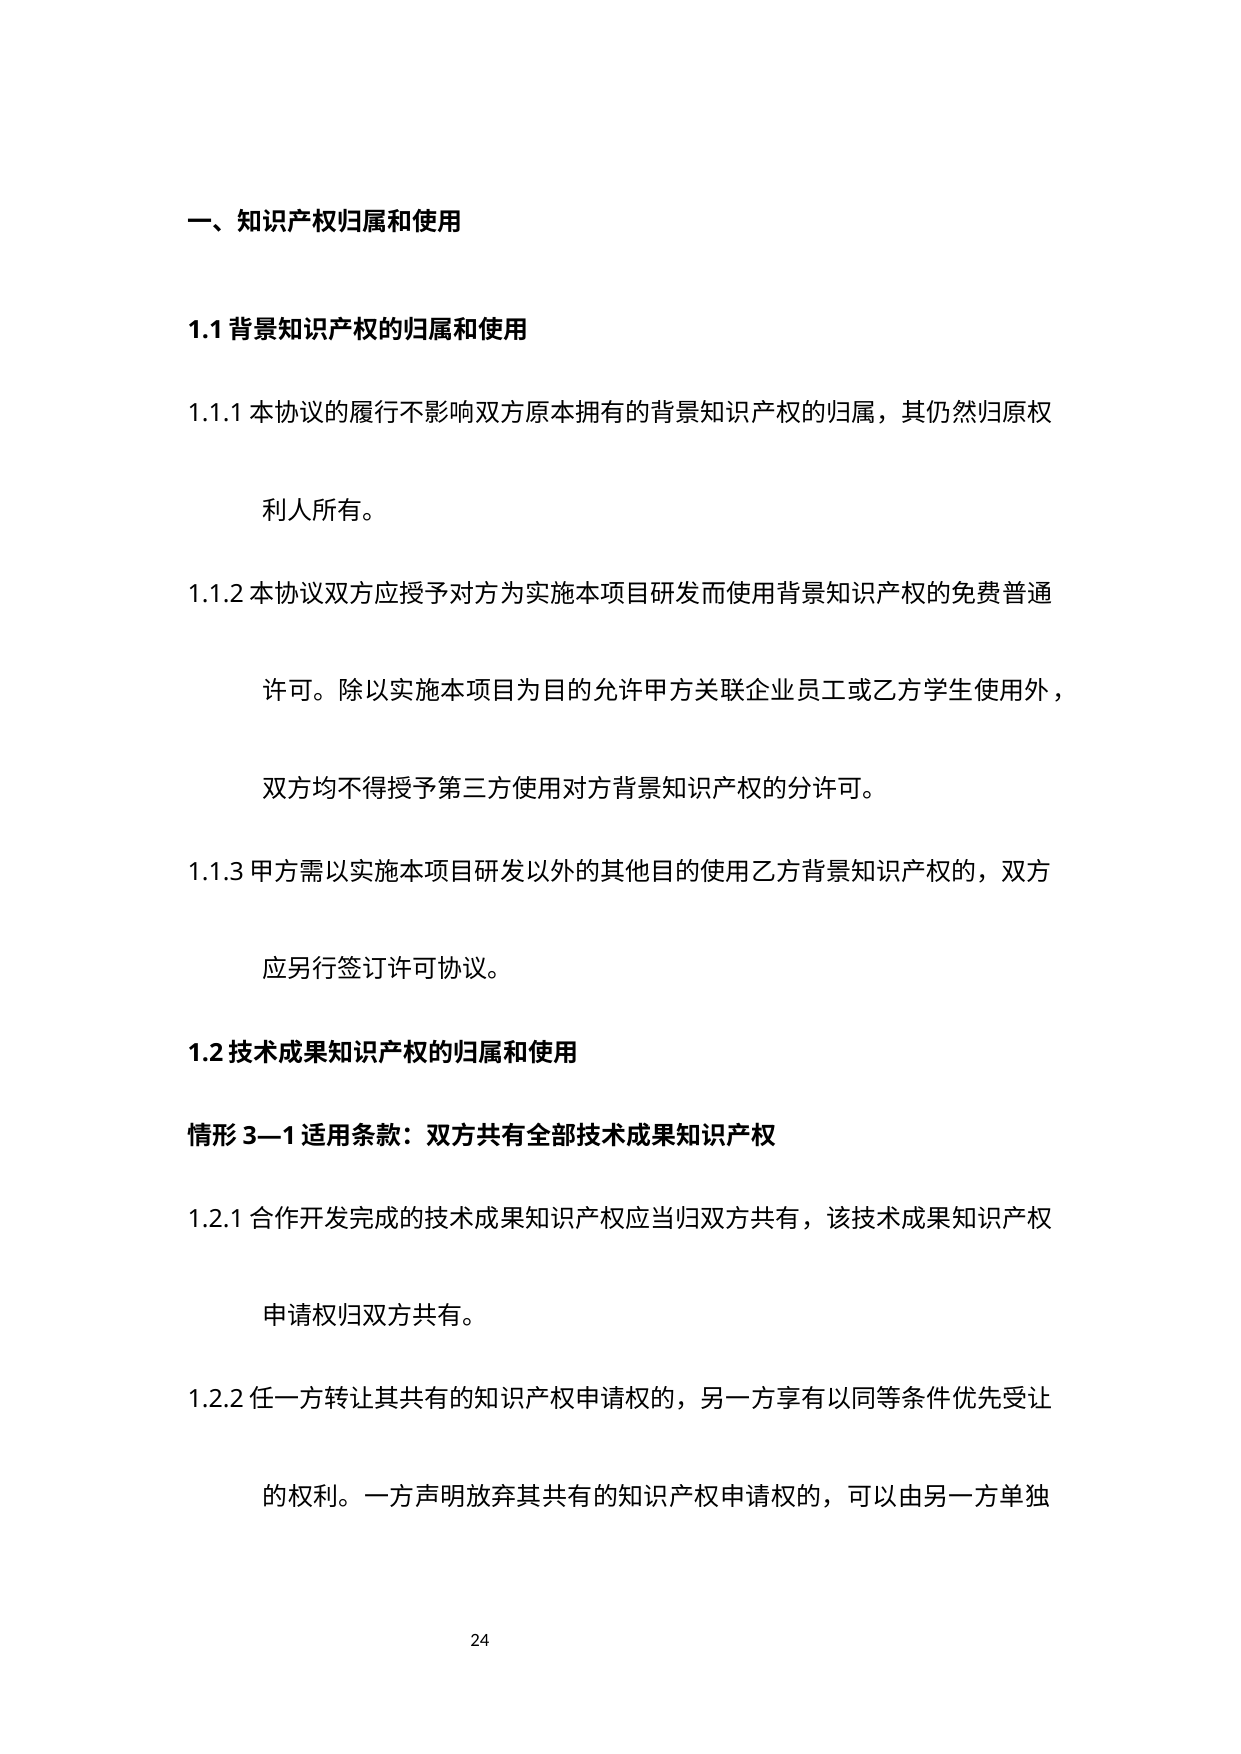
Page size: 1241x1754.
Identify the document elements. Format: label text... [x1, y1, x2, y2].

text 1.1.1本协议的履行不影响双方原本拥有的背景知识产权的归属，其仍然归原权利人所有。 [187, 378, 1053, 541]
text 1.1背景知识产权的归属和使用 [187, 295, 1053, 360]
text 1.1.3甲方需以实施本项目研发以外的其他目的使用乙方背景知识产权的，双方应另行签订许可协议。 [187, 837, 1053, 999]
text 1.2.1合作开发完成的技术成果知识产权应当归双方共有，该技术成果知识产权申请权归双方共有。 [187, 1184, 1053, 1346]
text 情形3—1适用条款：双方共有全部技术成果知识产权 [187, 1101, 1053, 1166]
text 1.2技术成果知识产权的归属和使用 [187, 1018, 1053, 1083]
text 1.1.2本协议双方应授予对方为实施本项目研发而使用背景知识产权的免费普通许可。除以实施本项目为目的允许甲方关联企业员工或乙方学生使用外，双方均不得授予第三方使用对方背景知识产权的分许可。 [187, 559, 1053, 819]
text 一、知识产权归属和使用 [187, 187, 1053, 252]
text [187, 1364, 1053, 1527]
